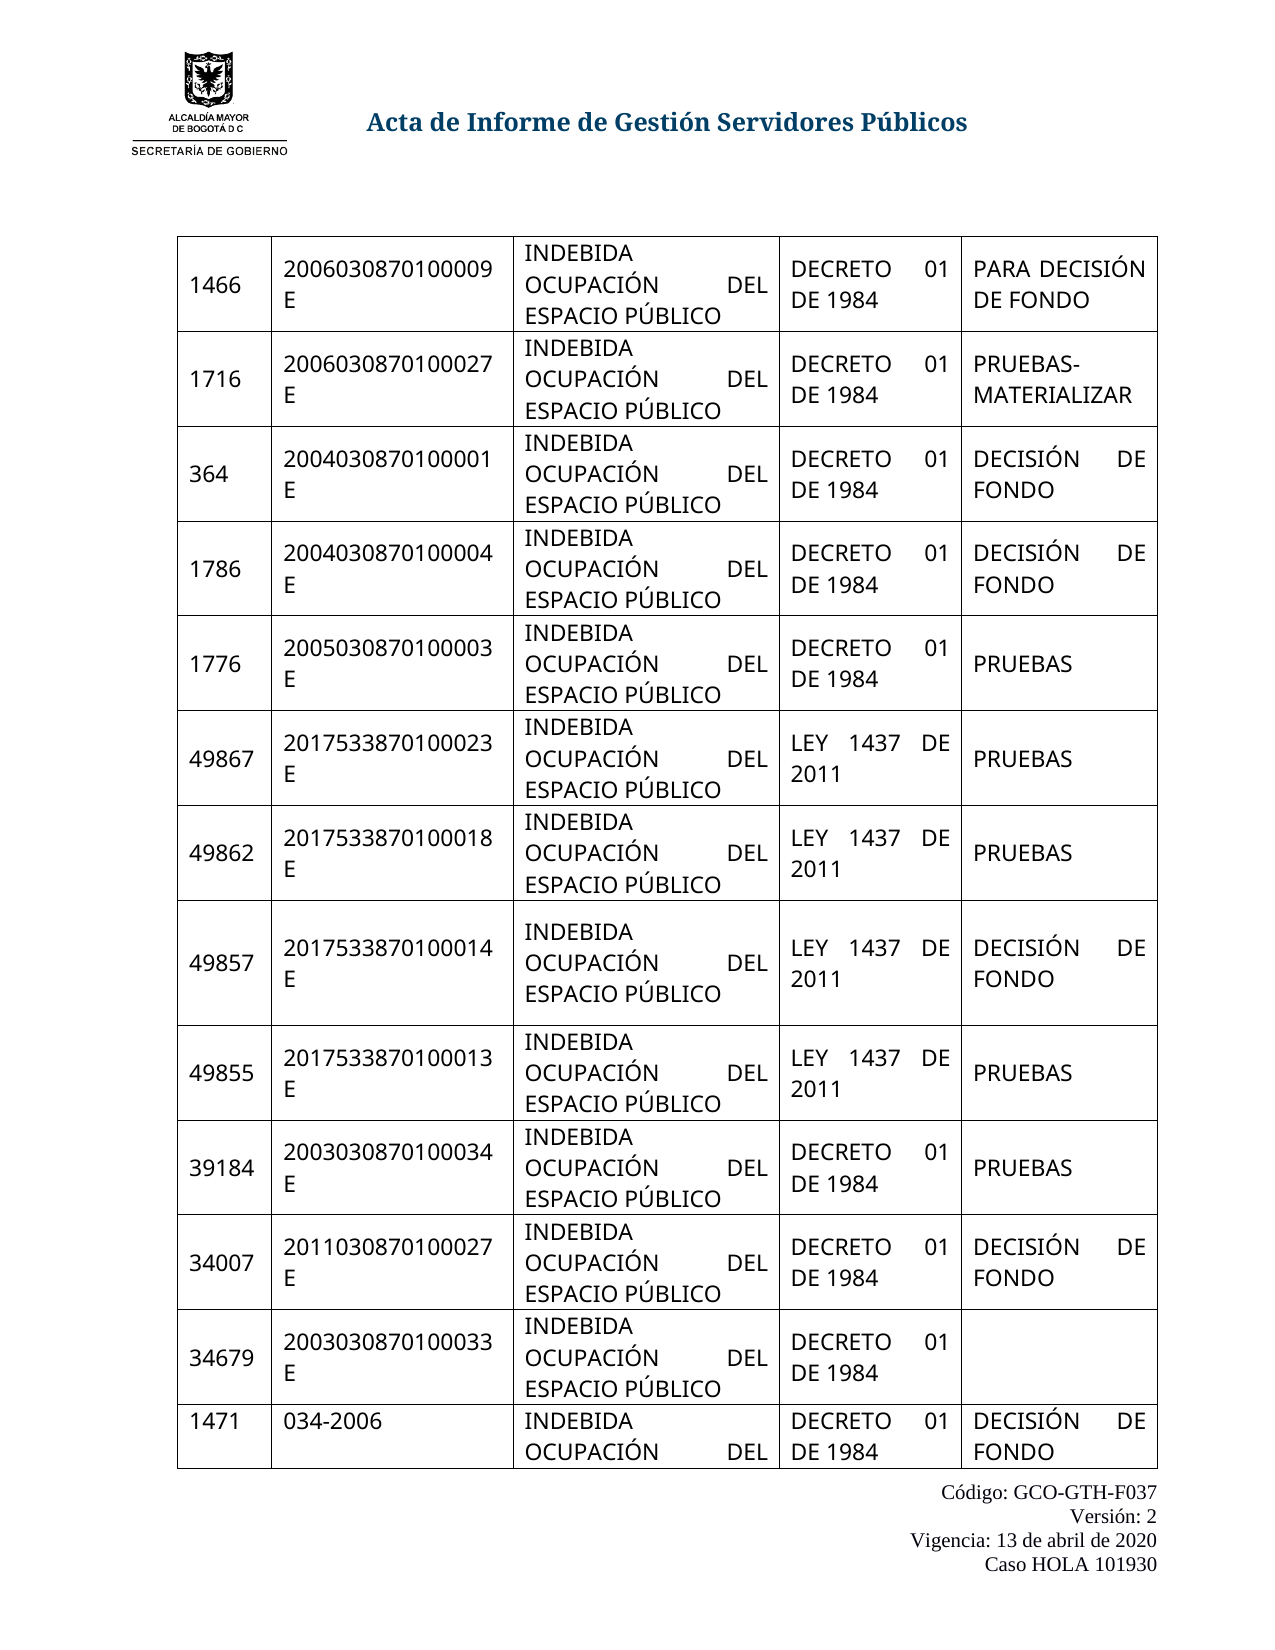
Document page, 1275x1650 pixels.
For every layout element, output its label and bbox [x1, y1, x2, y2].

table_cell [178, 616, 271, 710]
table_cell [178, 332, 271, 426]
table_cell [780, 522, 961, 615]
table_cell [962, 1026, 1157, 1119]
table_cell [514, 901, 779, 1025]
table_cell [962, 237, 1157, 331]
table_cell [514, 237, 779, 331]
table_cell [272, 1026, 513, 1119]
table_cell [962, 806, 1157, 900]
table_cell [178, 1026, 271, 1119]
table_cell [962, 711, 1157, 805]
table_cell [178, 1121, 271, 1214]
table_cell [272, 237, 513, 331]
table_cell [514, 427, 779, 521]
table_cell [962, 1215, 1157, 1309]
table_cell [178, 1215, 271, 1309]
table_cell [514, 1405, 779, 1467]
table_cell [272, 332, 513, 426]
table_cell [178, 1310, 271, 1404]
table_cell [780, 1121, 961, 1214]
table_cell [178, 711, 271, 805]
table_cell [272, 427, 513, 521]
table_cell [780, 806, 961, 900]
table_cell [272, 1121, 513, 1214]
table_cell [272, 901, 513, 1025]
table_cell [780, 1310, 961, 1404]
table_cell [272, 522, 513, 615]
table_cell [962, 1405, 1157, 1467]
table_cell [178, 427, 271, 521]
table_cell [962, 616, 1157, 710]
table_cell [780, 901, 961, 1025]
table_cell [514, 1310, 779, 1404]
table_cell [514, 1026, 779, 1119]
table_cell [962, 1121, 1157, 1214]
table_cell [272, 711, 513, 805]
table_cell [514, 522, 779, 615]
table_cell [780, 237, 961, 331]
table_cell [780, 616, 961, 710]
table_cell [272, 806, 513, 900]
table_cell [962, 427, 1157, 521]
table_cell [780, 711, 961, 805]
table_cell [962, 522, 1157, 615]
picture [103, 48, 314, 171]
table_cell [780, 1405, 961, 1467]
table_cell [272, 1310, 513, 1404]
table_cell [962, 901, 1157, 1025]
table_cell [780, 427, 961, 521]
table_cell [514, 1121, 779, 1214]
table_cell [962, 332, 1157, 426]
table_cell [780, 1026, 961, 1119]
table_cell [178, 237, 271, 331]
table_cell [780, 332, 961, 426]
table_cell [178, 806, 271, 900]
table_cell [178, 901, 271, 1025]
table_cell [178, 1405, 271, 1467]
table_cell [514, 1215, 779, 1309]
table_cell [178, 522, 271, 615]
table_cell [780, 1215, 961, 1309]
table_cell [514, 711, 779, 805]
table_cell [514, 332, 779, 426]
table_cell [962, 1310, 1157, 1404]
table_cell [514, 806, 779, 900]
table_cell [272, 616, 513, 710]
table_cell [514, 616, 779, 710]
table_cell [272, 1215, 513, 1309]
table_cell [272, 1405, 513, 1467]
